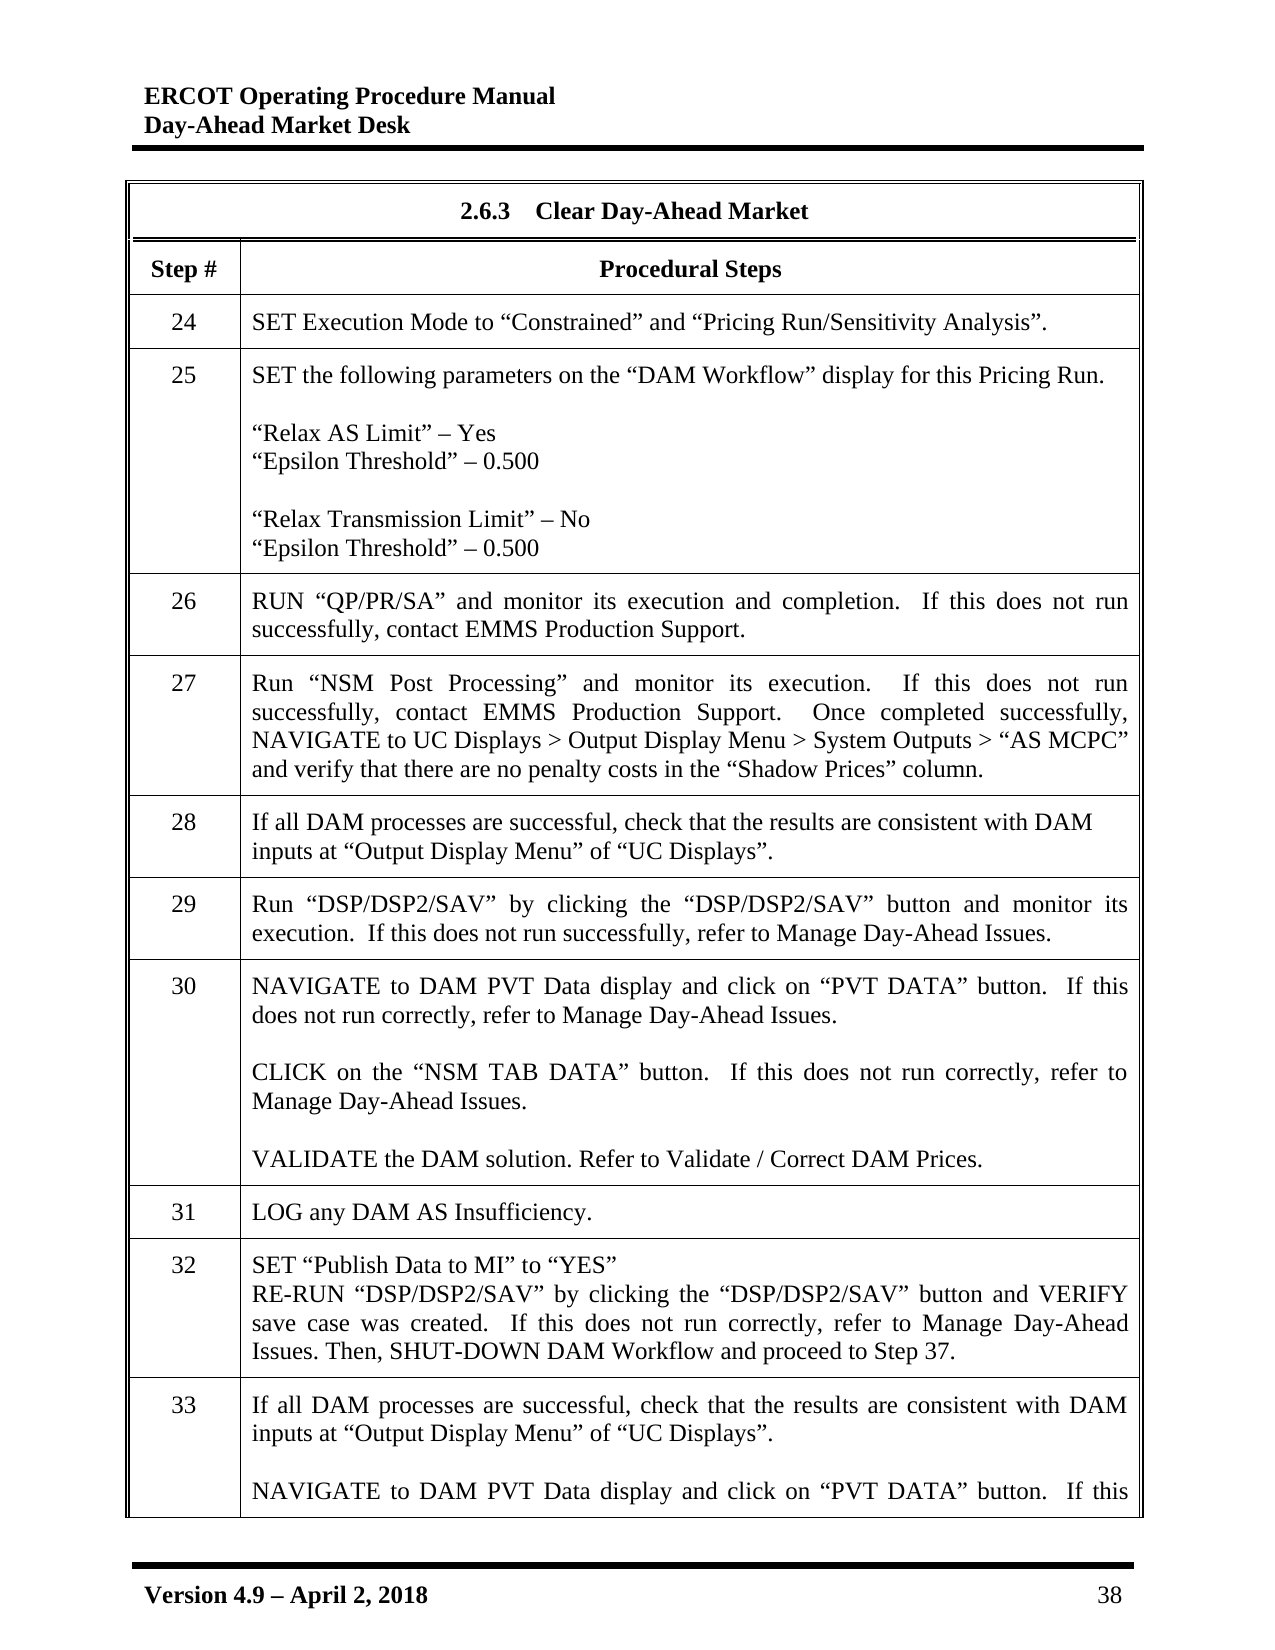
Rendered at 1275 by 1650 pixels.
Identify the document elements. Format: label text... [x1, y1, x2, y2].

table_cell 30 [130, 960, 240, 1184]
table_cell SET Execution Mode to “Constrained” and “Pricing Run/Sensitivity Analysis”. [241, 295, 1139, 348]
table_cell 25 [130, 349, 240, 573]
table_cell SET “Publish Data to MI” to “YES” RE-RUN “DSP/DSP2/SAV” by clicking the “DSP/DSP2/SAV” button and VERIFY save case was created. If this does not run correctly, refer to Manage Day-Ahead Issues. Then, Shut-DOWN DAM Workflow and proceed to Step 37. [241, 1239, 1139, 1377]
table_cell Run “NSM Post Processing” and monitor its execution. If this does not run successfully, contact EMMS Production Support. Once completed successfully, NAVIGATE to UC Displays > Output Display Menu > System Outputs > “AS MCPC” and verify that there are no penalty costs in the “Shadow Prices” column. [241, 656, 1139, 795]
table_header 2.6.3 Clear Day-Ahead Market [130, 184, 1139, 237]
table_cell Run “DSP/DSP2/SAV” by clicking the “DSP/DSP2/SAV” button and monitor its execution. If this does not run successfully, refer to Manage Day-Ahead Issues. [241, 878, 1139, 959]
table_cell 24 [130, 295, 240, 348]
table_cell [241, 1378, 1139, 1517]
table_cell 33 [130, 1378, 240, 1517]
table_cell 27 [130, 656, 240, 795]
table_cell NAVIGATE to DAM PVT Data display and click on “PVT DATA” button. If this does not run correctly, refer to Manage Day-Ahead Issues. CLICK on the “NSM TAB DATA” button. If this does not run correctly, refer to Manage Day-Ahead Issues. VALIDATE the DAM solution. Refer to Validate / Correct DAM Prices. [241, 960, 1139, 1184]
table_cell RUN “QP/PR/SA” and monitor its execution and completion. If this does not run successfully, contact EMMS Production Support. [241, 574, 1139, 655]
table_cell 32 [130, 1239, 240, 1377]
table_cell SET the following parameters on the “DAM Workflow” display for this Pricing Run. “Relax AS Limit” – Yes “Epsilon Threshold” – 0.500 “Relax Transmission Limit” – No “Epsilon Threshold” – 0.500 [241, 349, 1139, 573]
table_cell 29 [130, 878, 240, 959]
table_cell 31 [130, 1186, 240, 1238]
table_cell If all DAM processes are successful, check that the results are consistent with DAM inputs at “Output Display Menu” of “UC Displays”. [241, 796, 1139, 877]
table_cell Step # [128, 237, 240, 294]
table_cell 28 [130, 796, 240, 877]
table_cell Procedural Steps [241, 237, 1141, 294]
table_cell LOG any DAM AS Insufficiency. [241, 1186, 1139, 1238]
table_cell 26 [130, 574, 240, 655]
